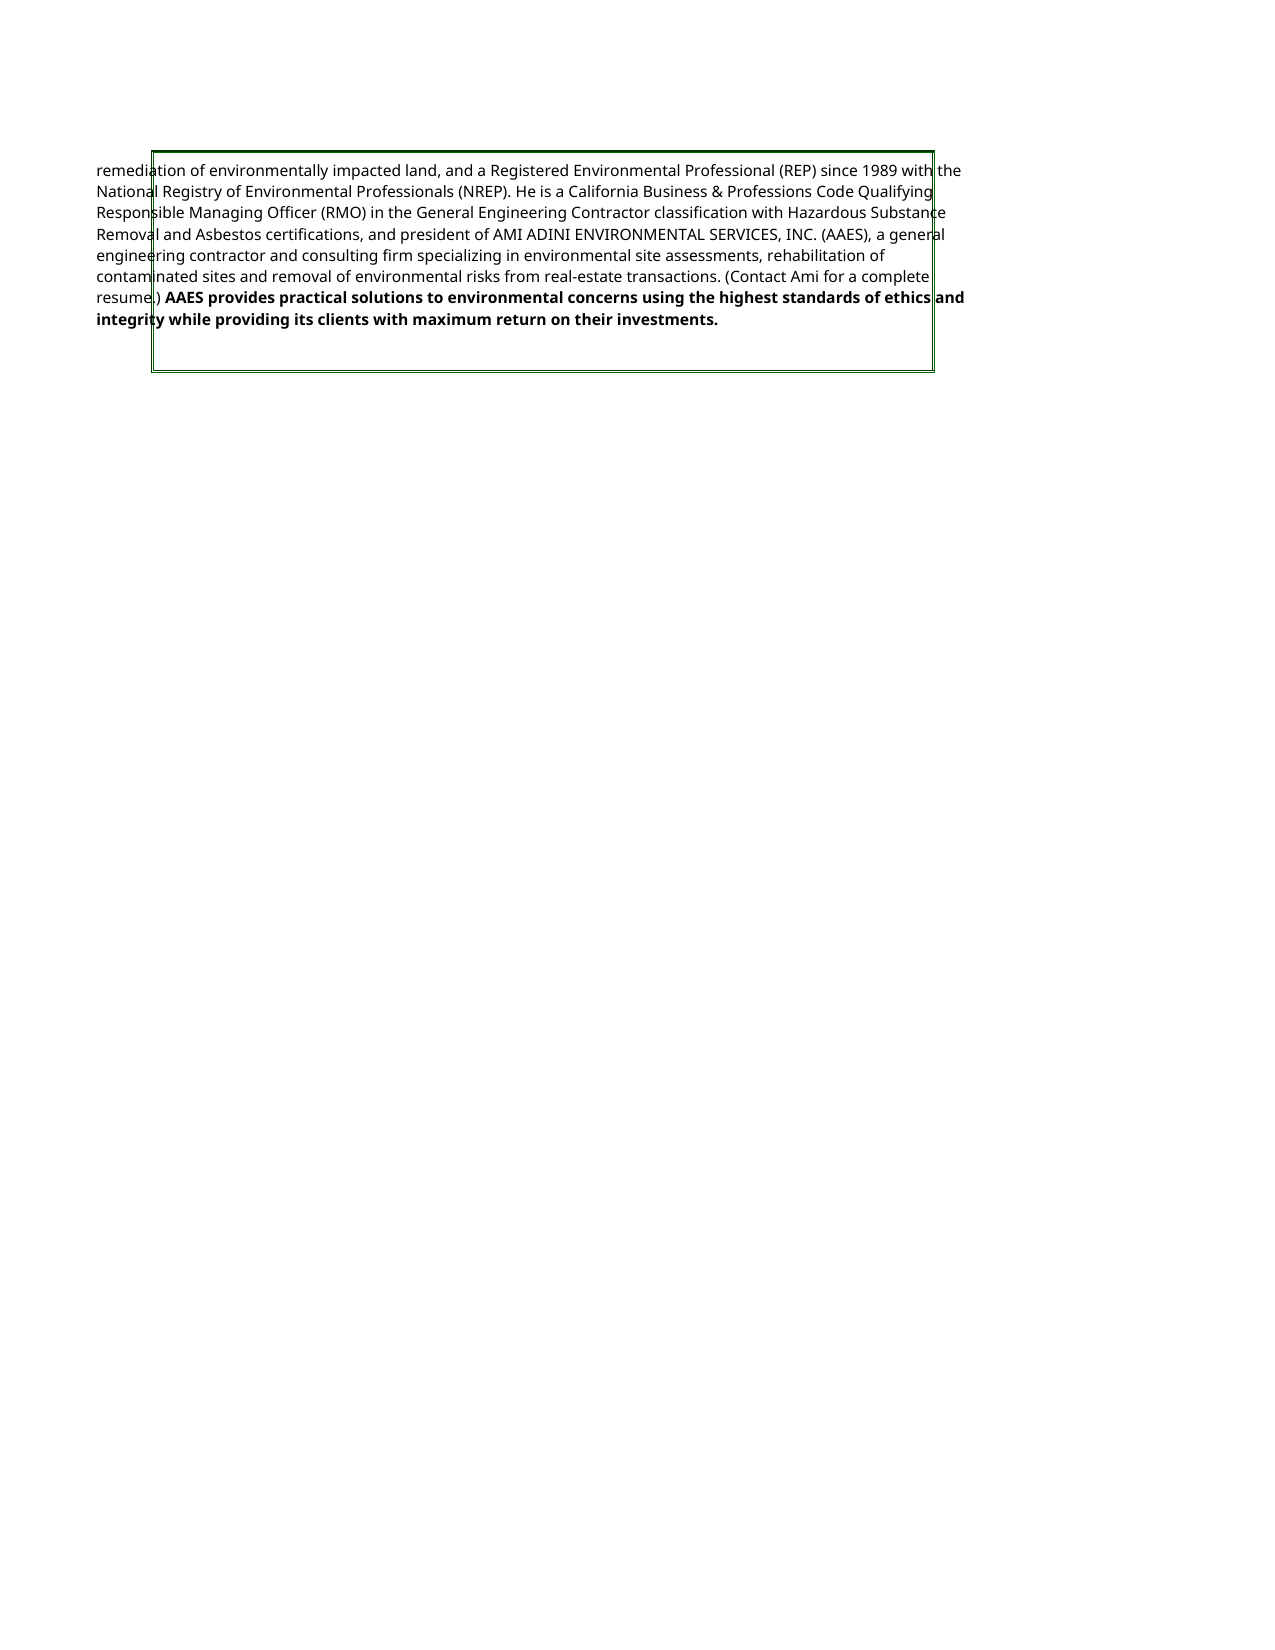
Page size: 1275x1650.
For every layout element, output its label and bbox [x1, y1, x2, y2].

table_cell [154, 153, 932, 370]
